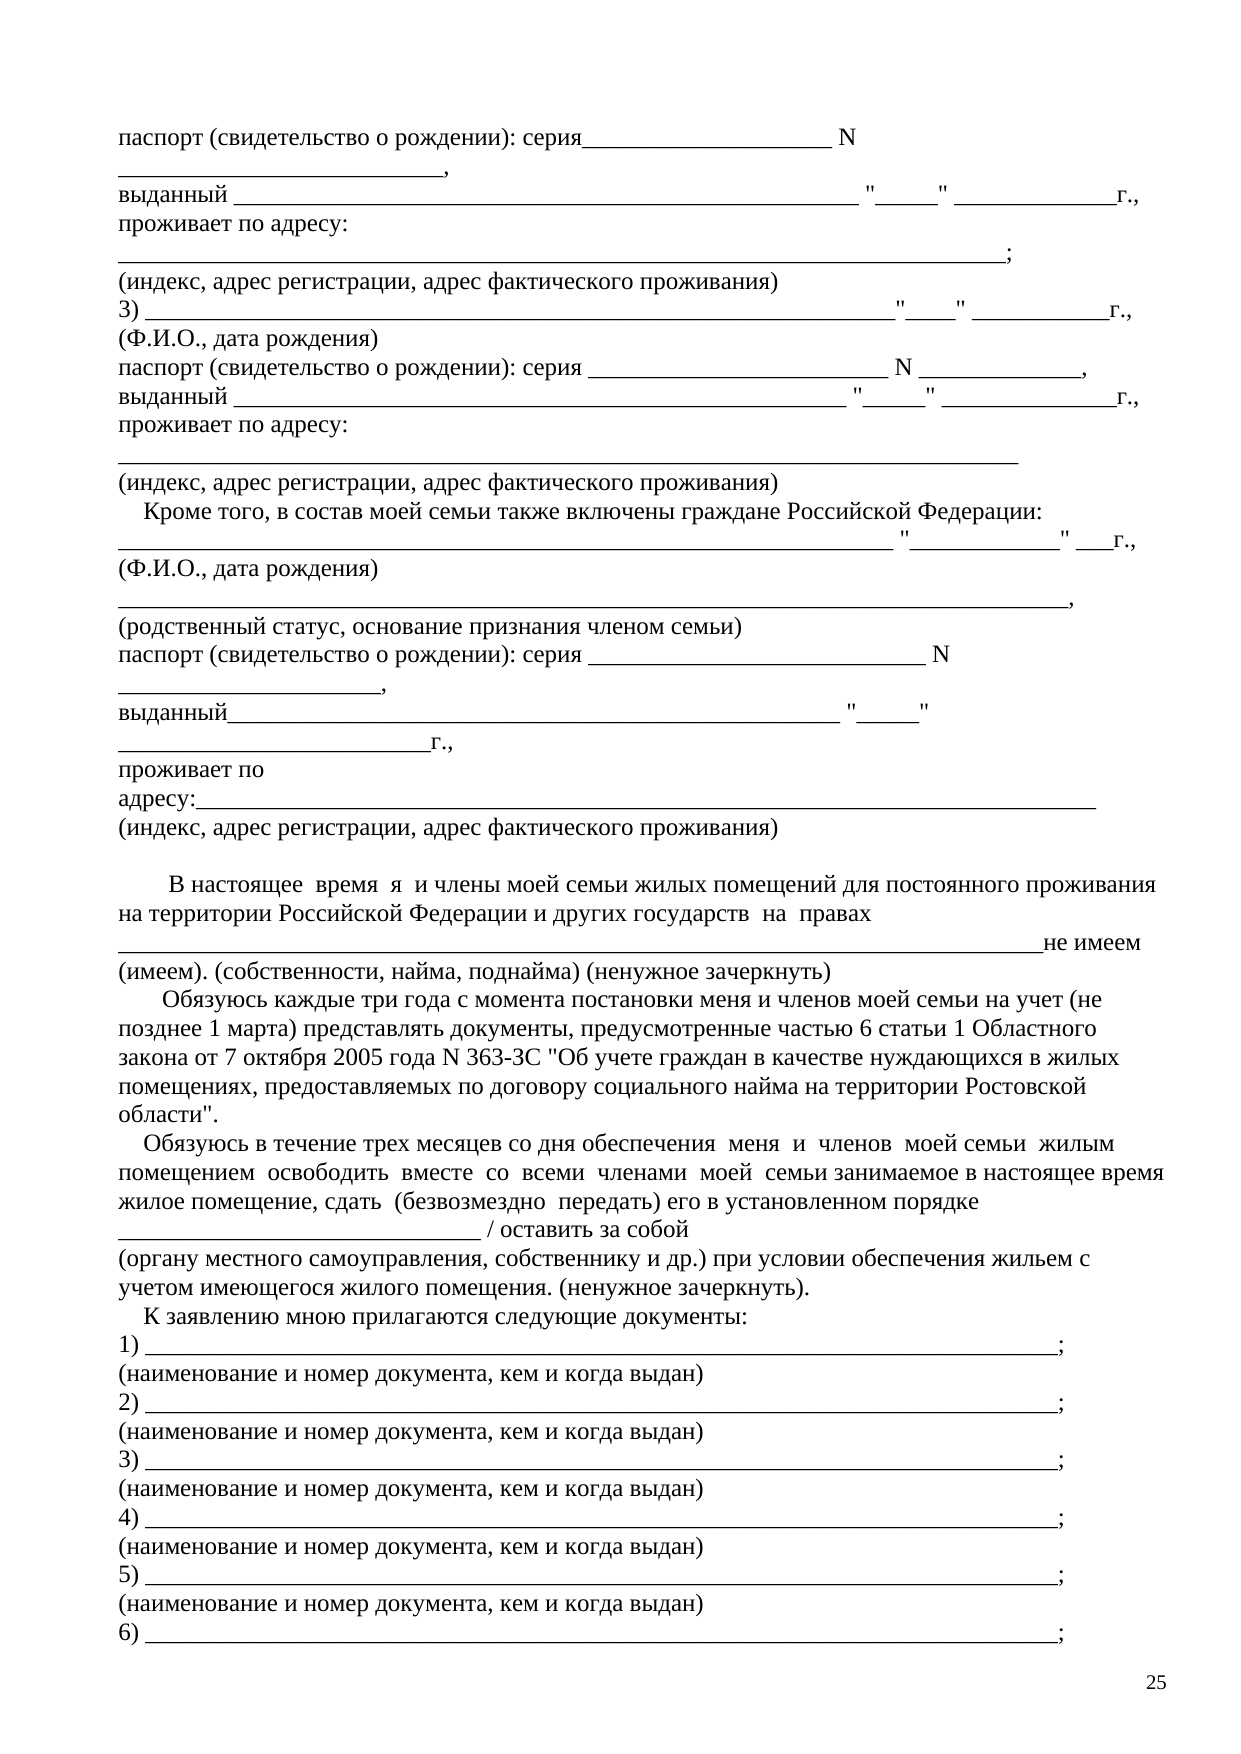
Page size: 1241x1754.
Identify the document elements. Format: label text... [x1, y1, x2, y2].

text К заявлению мною прилагаются следующие документы: [118, 1301, 1167, 1329]
text паспорт (свидетельство о рождении): серия ________________________ N _____________, [118, 352, 1167, 381]
text проживает по адресу:________________________________________________________________________ [118, 754, 1167, 812]
text В настоящее время я и члены моей семьи жилых помещений для постоянного проживания на территории Российской Федерации и других государств на правах [118, 869, 1167, 927]
text Кроме того, в состав моей семьи также включены граждане Российской Федерации: ______________________________________________________________ "____________" ___г., [118, 496, 1167, 553]
text выданный _________________________________________________ "_____" ______________г., [118, 381, 1167, 409]
text 6) _________________________________________________________________________; [118, 1617, 1167, 1646]
text паспорт (свидетельство о рождении): серия ___________________________ N _____________________, [118, 639, 1167, 697]
text 5) _________________________________________________________________________; [118, 1559, 1167, 1588]
text 4) _________________________________________________________________________; [118, 1502, 1167, 1531]
text (родственный статус, основание признания членом семьи) [118, 611, 1167, 639]
text выданный_________________________________________________ "_____" _________________________г., [118, 697, 1167, 754]
text (наименование и номер документа, кем и когда выдан) [118, 1416, 1167, 1444]
text ____________________________________________________________________________, [118, 582, 1167, 611]
text (индекс, адрес регистрации, адрес фактического проживания) [118, 266, 1167, 294]
text (индекс, адрес регистрации, адрес фактического проживания) [118, 467, 1167, 496]
text (наименование и номер документа, кем и когда выдан) [118, 1358, 1167, 1387]
text 3) _________________________________________________________________________; [118, 1444, 1167, 1473]
text 2) _________________________________________________________________________; [118, 1387, 1167, 1416]
text паспорт (свидетельство о рождении): серия____________________ N __________________________, [118, 122, 1167, 179]
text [118, 1531, 1167, 1559]
text (индекс, адрес регистрации, адрес фактического проживания) [118, 812, 1167, 841]
text проживает по адресу: ________________________________________________________________________ [118, 409, 1167, 467]
text 3) ____________________________________________________________"____" ___________г., [118, 294, 1167, 323]
text 1) _________________________________________________________________________; [118, 1329, 1167, 1358]
text (Ф.И.О., дата рождения) [118, 323, 1167, 352]
text выданный __________________________________________________ "_____" _____________г., [118, 179, 1167, 208]
text (органу местного самоуправления, собственнику и др.) при условии обеспечения жильем с учетом имеющегося жилого помещения. (ненужное зачеркнуть). [118, 1243, 1167, 1301]
text Обязуюсь каждые три года с момента постановки меня и членов моей семьи на учет (не позднее 1 марта) представлять документы, предусмотренные частью 6 статьи 1 Областного закона от 7 октября 2005 года N 363-ЗС "Об учете граждан в качестве нуждающихся в жилых помещениях, предоставляемых по договору социального найма на территории Ростовской области". [118, 984, 1167, 1128]
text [118, 1588, 1167, 1617]
text (Ф.И.О., дата рождения) [118, 553, 1167, 582]
text Обязуюсь в течение трех месяцев со дня обеспечения меня и членов моей семьи жилым помещением освободить вместе со всеми членами моей семьи занимаемое в настоящее время жилое помещение, сдать (безвозмездно передать) его в установленном порядке _____________________________ / оставить за собой [118, 1128, 1167, 1243]
text проживает по адресу: _______________________________________________________________________; [118, 208, 1167, 266]
text (наименование и номер документа, кем и когда выдан) [118, 1473, 1167, 1502]
text __________________________________________________________________________не имеем (имеем). (собственности, найма, поднайма) (ненужное зачеркнуть) [118, 927, 1167, 984]
